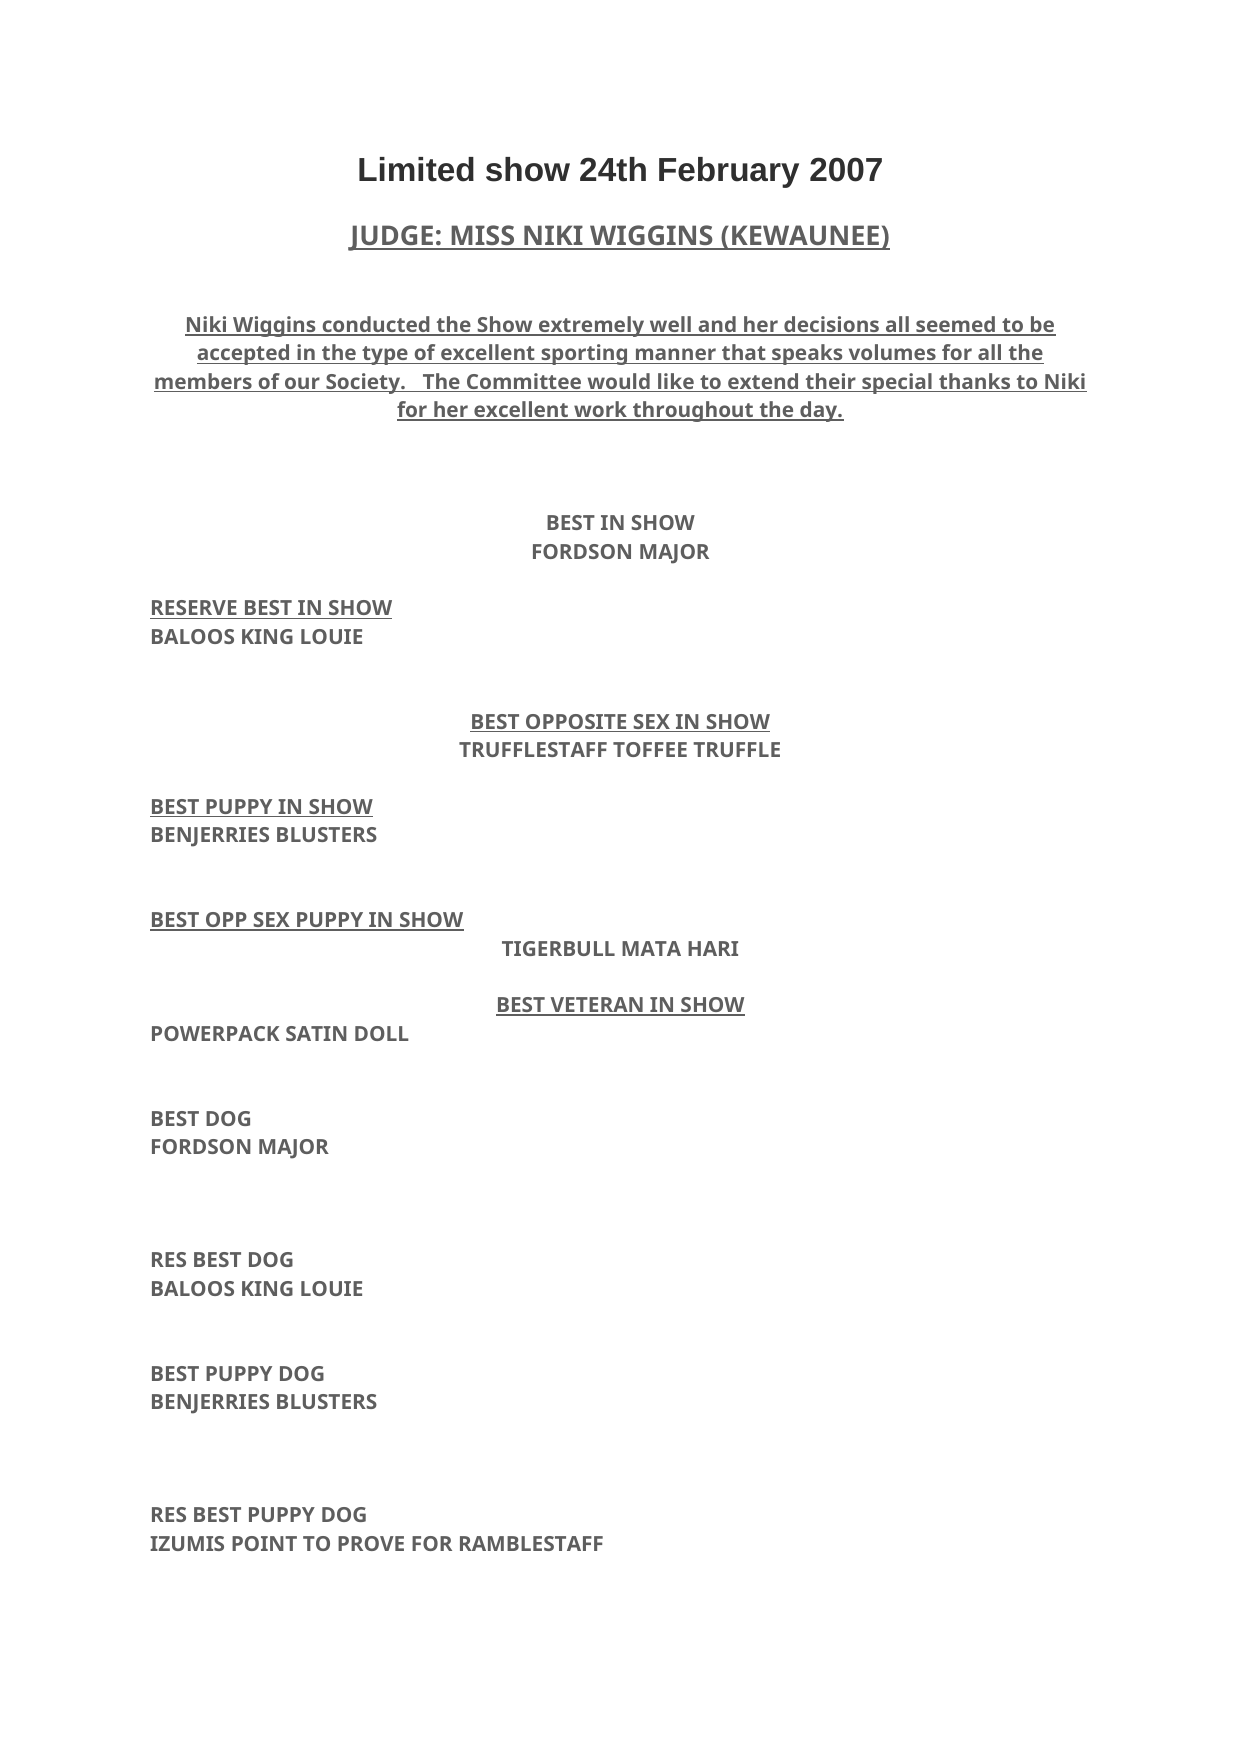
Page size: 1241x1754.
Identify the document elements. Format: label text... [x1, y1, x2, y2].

text BEST VETERAN IN SHOW [150, 990, 1090, 1019]
text JUDGE: MISS NIKI WIGGINS (KEWAUNEE) [150, 217, 1090, 253]
text BENJERRIES BLUSTERS [150, 1387, 1090, 1444]
text RES BEST DOG [150, 1245, 1090, 1274]
text BEST DOG [150, 1104, 1090, 1132]
text POWERPACK SATIN DOLL [150, 1019, 1090, 1047]
text RES BEST PUPPY DOG [150, 1500, 1090, 1529]
text Limited show 24th February 2007 [150, 150, 1090, 188]
text BALOOS KING LOUIE [150, 1274, 1090, 1302]
text Niki Wiggins conducted the Show extremely well and her decisions all seemed to be accepted in the type of excellent sporting manner that speaks volumes for all the members of our Society. The Committee would like to extend their special thanks to Niki for her excellent work throughout the day. [150, 310, 1090, 452]
text BEST OPP SEX PUPPY IN SHOW [150, 905, 1090, 934]
text FORDSON MAJOR [150, 537, 1090, 565]
text BENJERRIES BLUSTERS [150, 820, 1090, 849]
text TRUFFLESTAFF TOFFEE TRUFFLE [150, 735, 1090, 764]
text BEST IN SHOW [150, 508, 1090, 537]
text BEST PUPPY IN SHOW [150, 792, 1090, 820]
text TIGERBULL MATA HARI [150, 934, 1090, 962]
text IZUMIS POINT TO PROVE FOR RAMBLESTAFF [150, 1529, 1090, 1585]
text FORDSON MAJOR [150, 1132, 1090, 1189]
text BALOOS KING LOUIE [150, 622, 1090, 650]
text BEST PUPPY DOG [150, 1359, 1090, 1387]
text RESERVE BEST IN SHOW [150, 593, 1090, 622]
text BEST OPPOSITE SEX IN SHOW [150, 707, 1090, 735]
